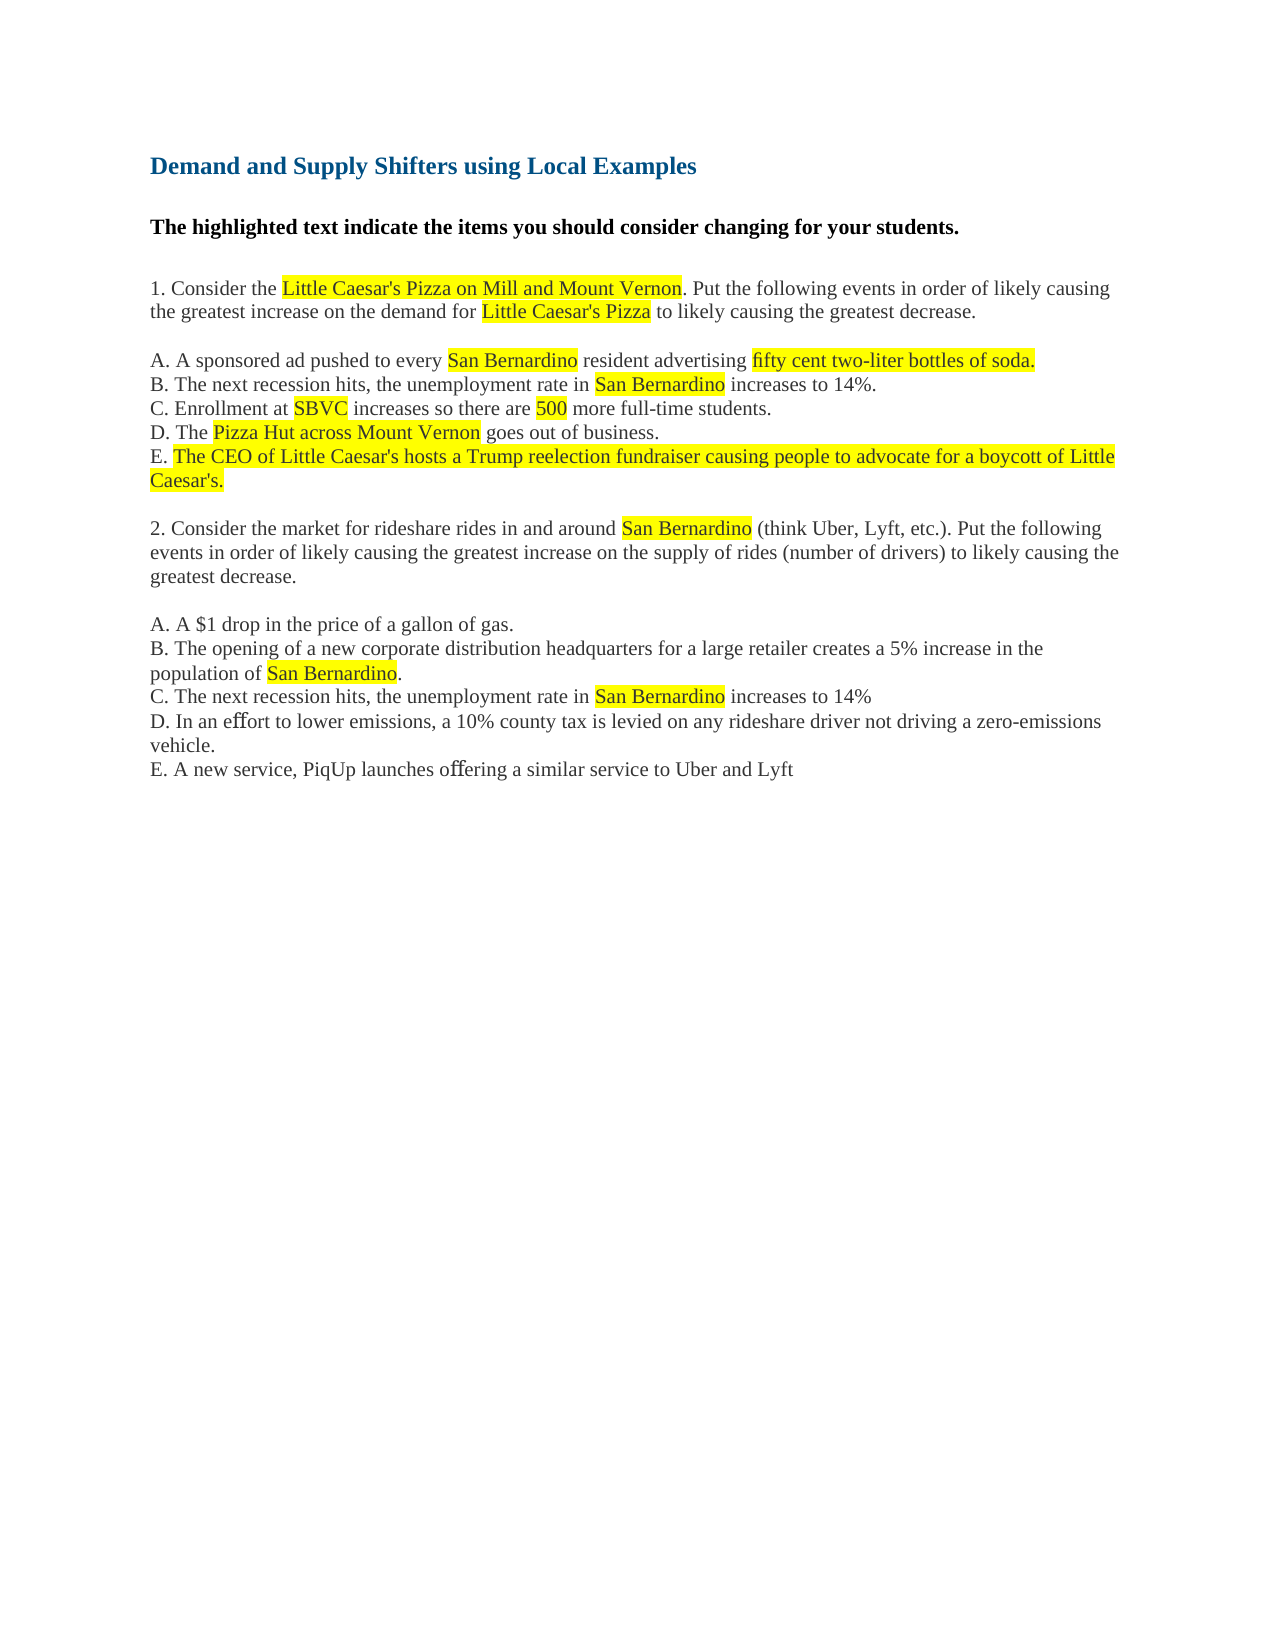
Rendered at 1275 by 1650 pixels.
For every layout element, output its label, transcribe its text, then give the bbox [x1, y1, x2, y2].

text The highlighted text indicate the items you should consider changing for your students. [150, 209, 1125, 239]
text 1. Consider the Little Caesar's Pizza on Mill and Mount Vernon. Put the following events in order of likely causing the greatest increase on the demand for Little Caesar's Pizza to likely causing the greatest decrease. A. A sponsored ad pushed to every San Bernardino resident advertising ﬁfty cent two-liter bottles of soda. B. The next recession hits, the unemployment rate in San Bernardino increases to 14%. C. Enrollment at SBVC increases so there are 500 more full-time students. D. The Pizza Hut across Mount Vernon goes out of business. E. The CEO of Little Caesar's hosts a Trump reelection fundraiser causing people to advocate for a boycott of Little Caesar's. 2. Consider the market for rideshare rides in and around San Bernardino (think Uber, Lyft, etc.). Put the following events in order of likely causing the greatest increase on the supply of rides (number of drivers) to likely causing the greatest decrease. A. A $1 drop in the price of a gallon of gas. B. The opening of a new corporate distribution headquarters for a large retailer creates a 5% increase in the population of San Bernardino. C. The next recession hits, the unemployment rate in San Bernardino increases to 14% D. In an eﬀort to lower emissions, a 10% county tax is levied on any rideshare driver not driving a zero-emissions vehicle. E. A new service, PiqUp launches oﬀering a similar service to Uber and Lyft [150, 275, 1125, 781]
text Demand and Supply Shifters using Local Examples [150, 150, 1125, 180]
